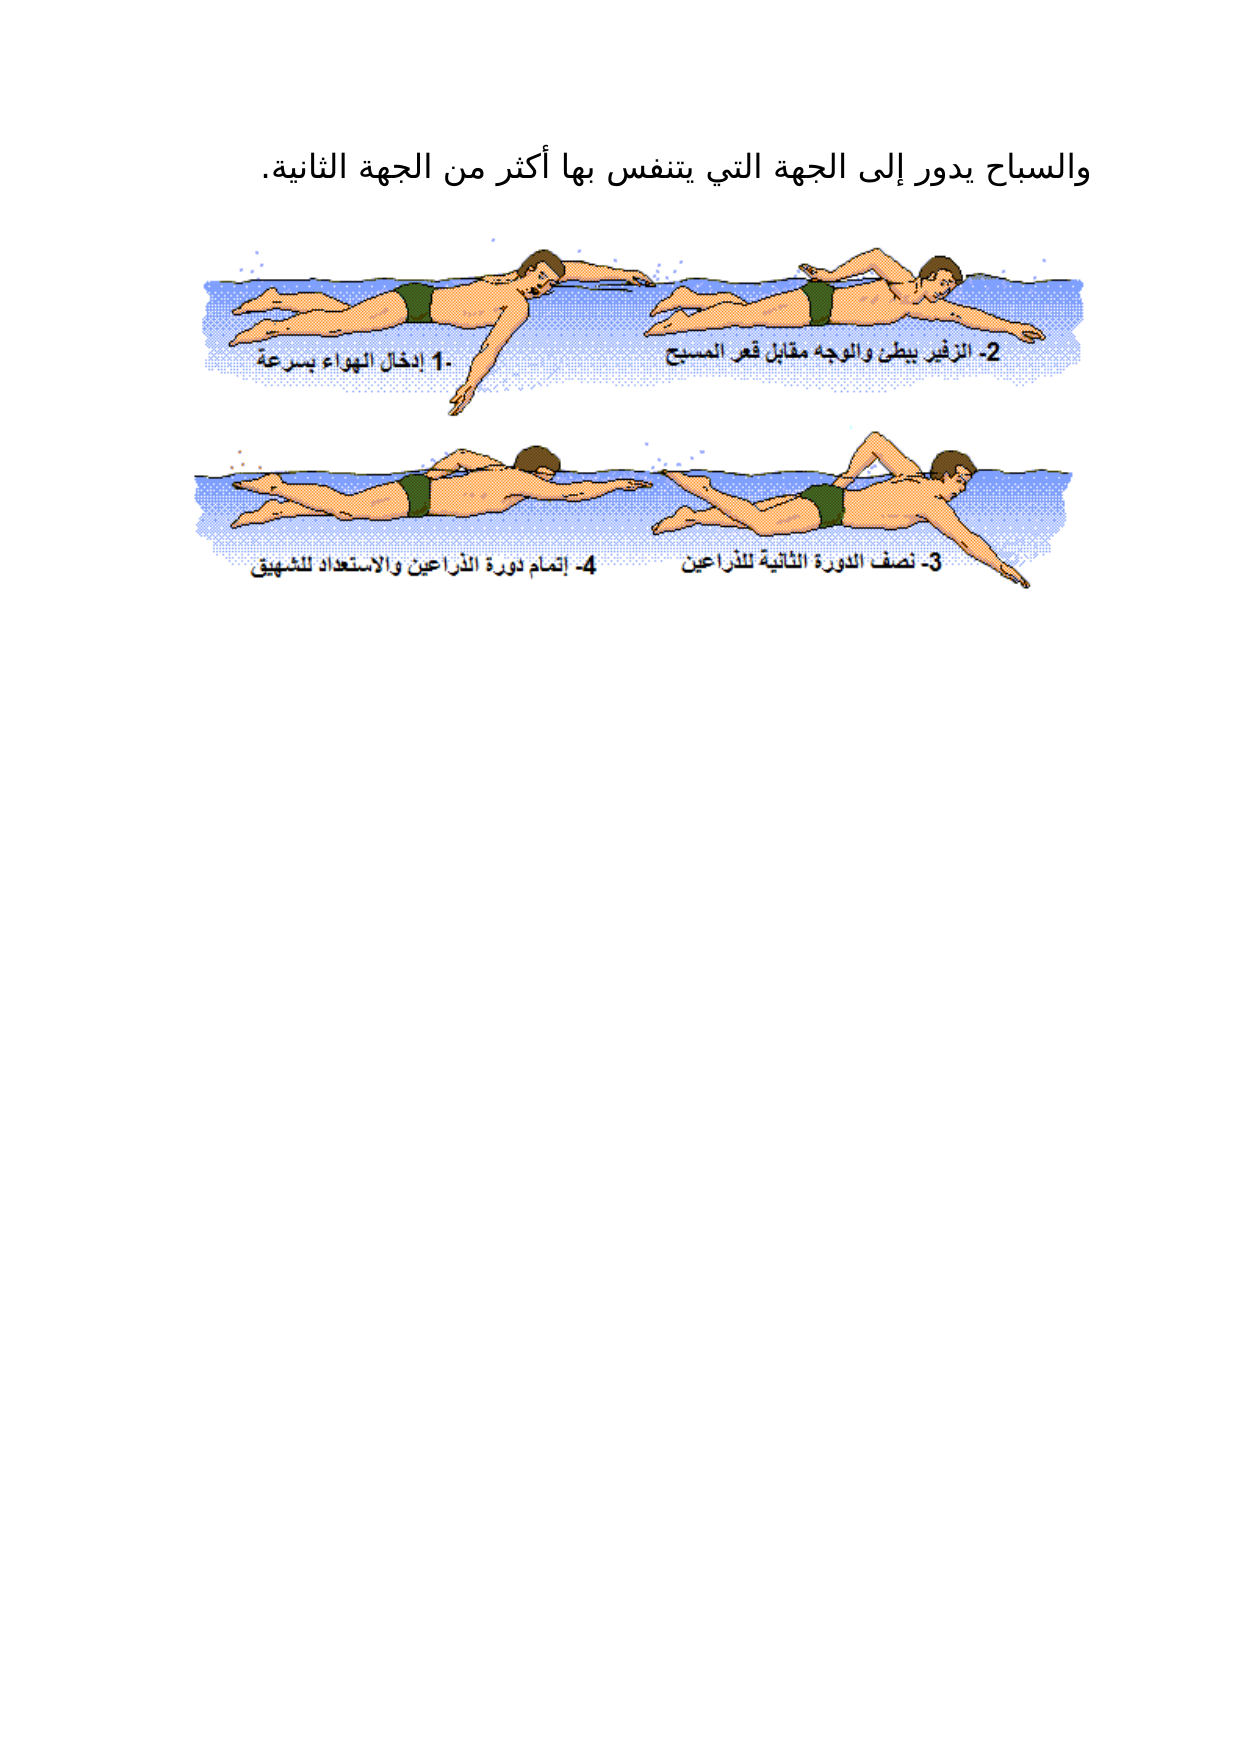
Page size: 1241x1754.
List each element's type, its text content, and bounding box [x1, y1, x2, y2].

text والسباح يدور إلى الجهة التي يتنفس بها أكثر من الجهة الثانية. [133, 148, 1093, 186]
picture [180, 231, 1093, 606]
